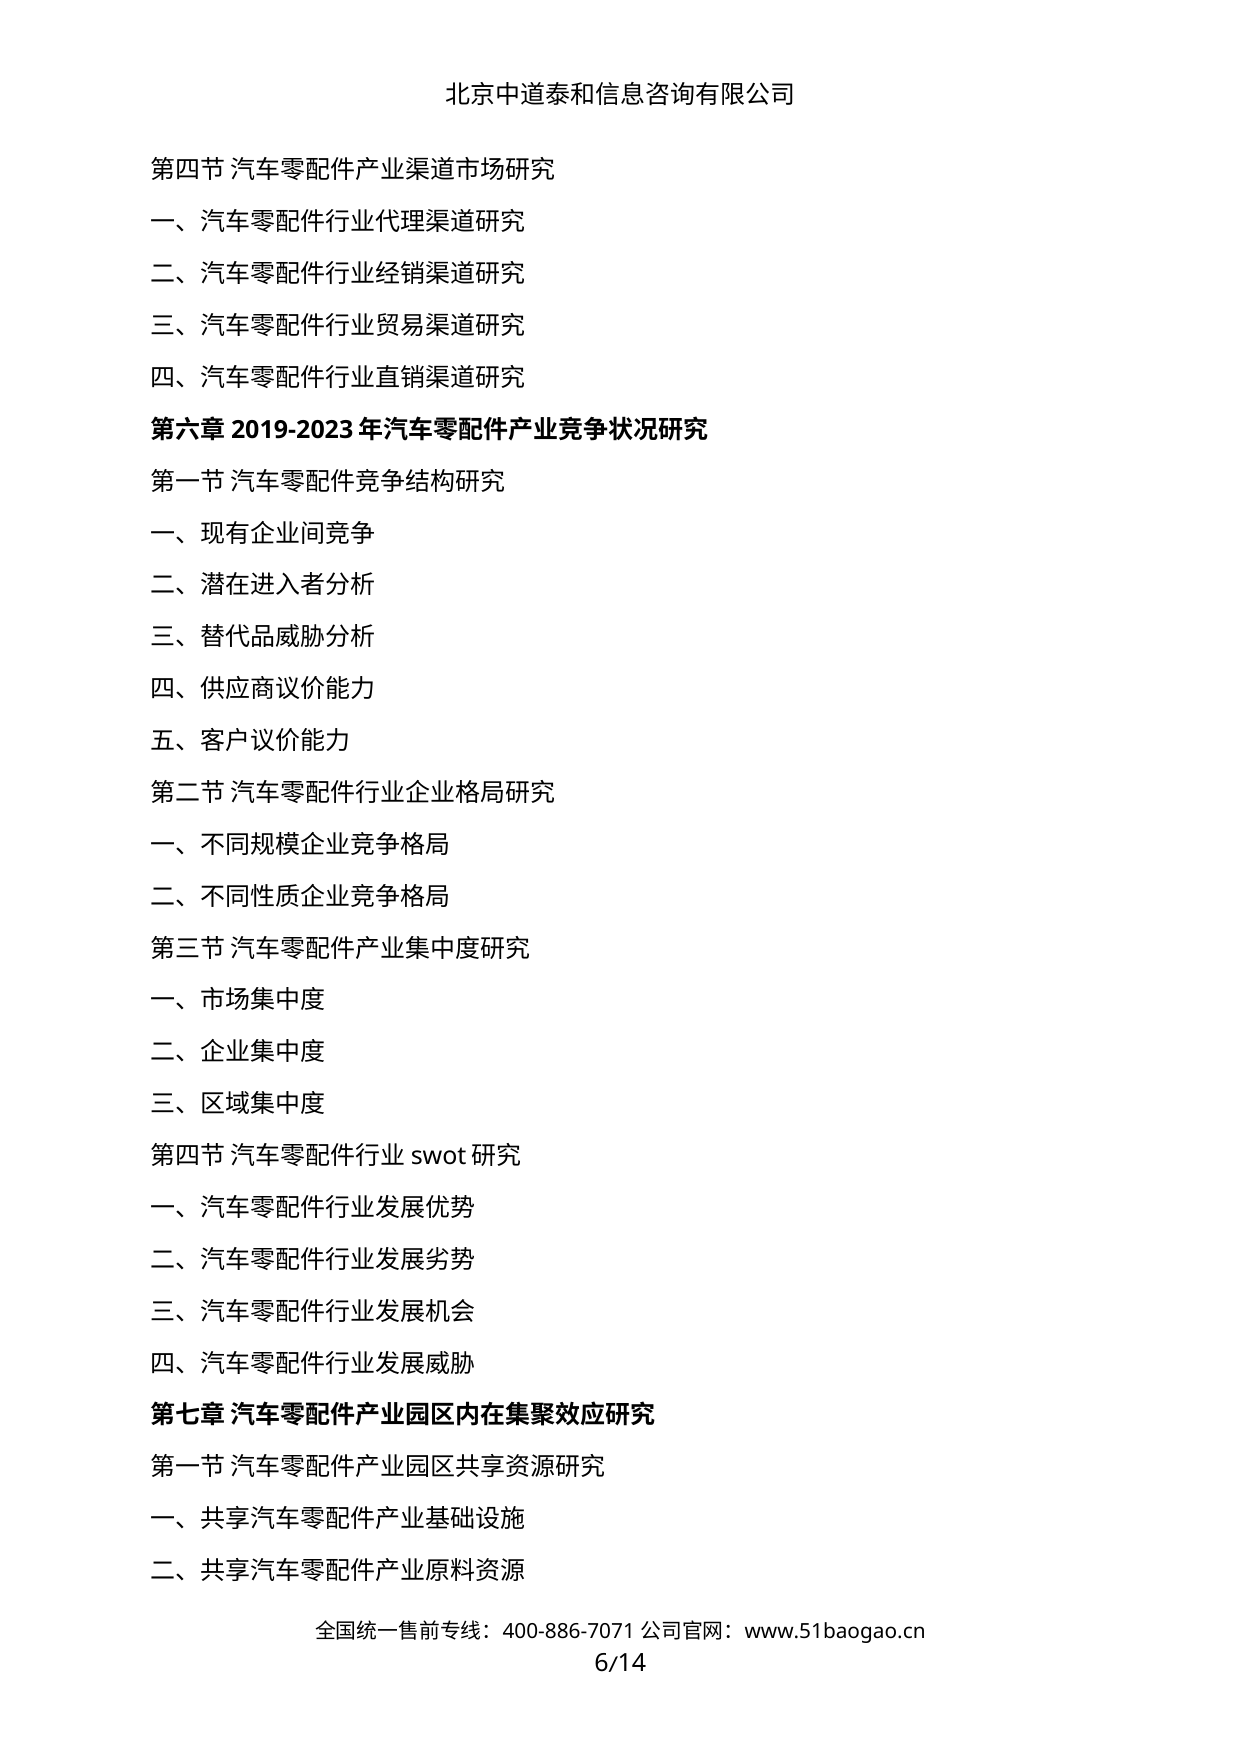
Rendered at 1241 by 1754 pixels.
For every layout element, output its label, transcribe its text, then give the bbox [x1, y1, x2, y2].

text 第六章 2019-2023年汽车零配件产业竞争状况研究 [150, 409, 1090, 446]
text 三、替代品威胁分析 [150, 617, 1090, 653]
text 第四节 汽车零配件行业swot研究 [150, 1136, 1090, 1172]
text 二、共享汽车零配件产业原料资源 [150, 1551, 1090, 1587]
text 三、汽车零配件行业贸易渠道研究 [150, 306, 1090, 342]
text 一、市场集中度 [150, 980, 1090, 1016]
text 第一节 汽车零配件产业园区共享资源研究 [150, 1447, 1090, 1483]
text 二、企业集中度 [150, 1032, 1090, 1068]
text 第四节 汽车零配件产业渠道市场研究 [150, 150, 1090, 186]
text 五、客户议价能力 [150, 721, 1090, 757]
text 四、供应商议价能力 [150, 669, 1090, 705]
text 四、汽车零配件行业直销渠道研究 [150, 357, 1090, 394]
text 一、汽车零配件行业代理渠道研究 [150, 202, 1090, 238]
text 三、汽车零配件行业发展机会 [150, 1291, 1090, 1327]
text 二、不同性质企业竞争格局 [150, 876, 1090, 912]
text 第三节 汽车零配件产业集中度研究 [150, 928, 1090, 964]
text 一、共享汽车零配件产业基础设施 [150, 1499, 1090, 1535]
text 二、汽车零配件行业经销渠道研究 [150, 254, 1090, 290]
text 第一节 汽车零配件竞争结构研究 [150, 461, 1090, 497]
text 二、潜在进入者分析 [150, 565, 1090, 601]
text 一、现有企业间竞争 [150, 513, 1090, 549]
text 四、汽车零配件行业发展威胁 [150, 1343, 1090, 1379]
text 第七章 汽车零配件产业园区内在集聚效应研究 [150, 1395, 1090, 1431]
text 一、汽车零配件行业发展优势 [150, 1187, 1090, 1224]
text 第二节 汽车零配件行业企业格局研究 [150, 772, 1090, 809]
text 一、不同规模企业竞争格局 [150, 824, 1090, 861]
text 二、汽车零配件行业发展劣势 [150, 1239, 1090, 1276]
text 三、区域集中度 [150, 1084, 1090, 1120]
